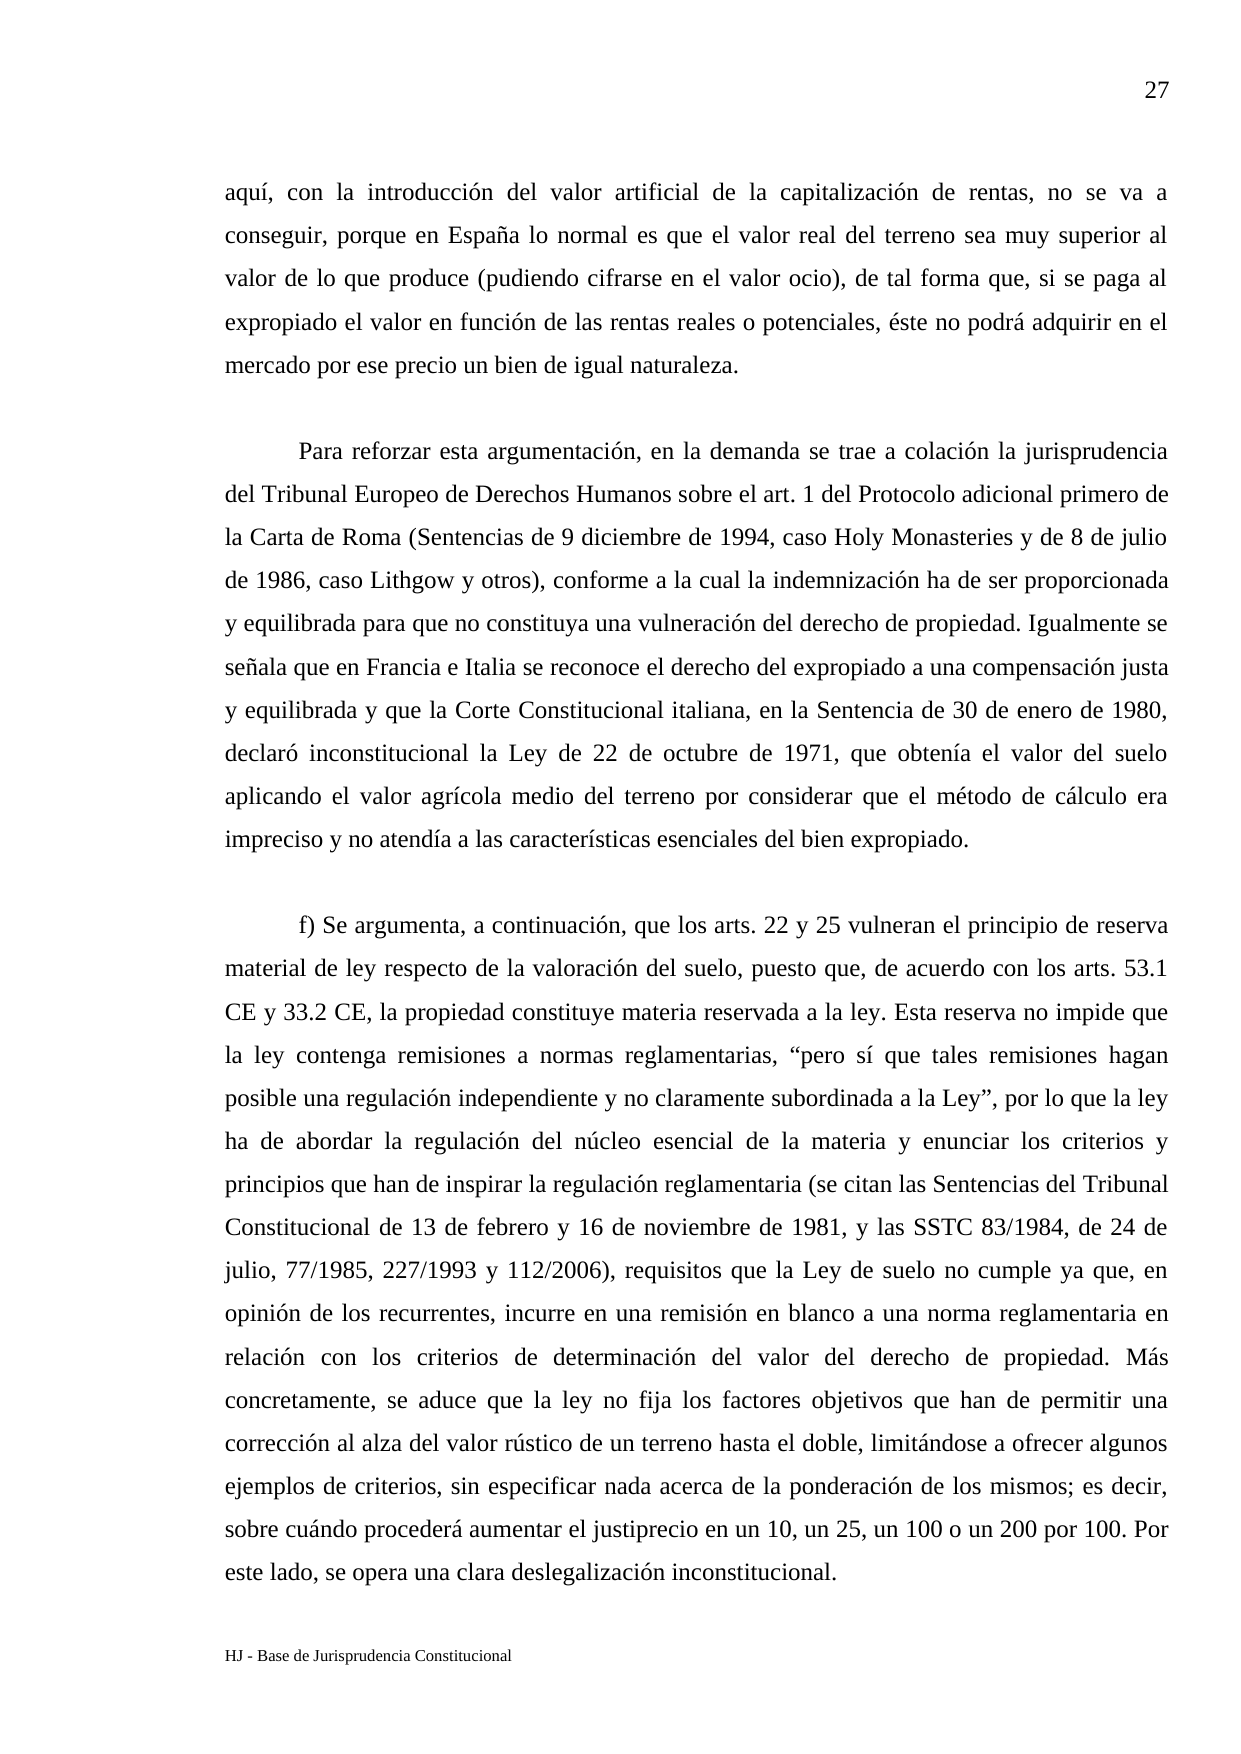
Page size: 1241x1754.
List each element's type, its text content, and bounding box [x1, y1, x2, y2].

text Para reforzar esta argumentación, en la demanda se trae a colación la jurisprudencia del Tribunal Europeo de Derechos Humanos sobre el art. 1 del Protocolo adicional primero de la Carta de Roma (Sentencias de 9 diciembre de 1994, caso Holy Monasteries y de 8 de julio de 1986, caso Lithgow y otros), conforme a la cual la indemnización ha de ser proporcionada y equilibrada para que no constituya una vulneración del derecho de propiedad. Igualmente se señala que en Francia e Italia se reconoce el derecho del expropiado a una compensación justa y equilibrada y que la Corte Constitucional italiana, en la Sentencia de 30 de enero de 1980, declaró inconstitucional la Ley de 22 de octubre de 1971, que obtenía el valor del suelo aplicando el valor agrícola medio del terreno por considerar que el método de cálculo era impreciso y no atendía a las características esenciales del bien expropiado. [224, 436, 1169, 853]
text f) Se argumenta, a continuación, que los arts. 22 y 25 vulneran el principio de reserva material de ley respecto de la valoración del suelo, puesto que, de acuerdo con los arts. 53.1 CE y 33.2 CE, la propiedad constituye materia reservada a la ley. Esta reserva no impide que la ley contenga remisiones a normas reglamentarias, “pero sí que tales remisiones hagan posible una regulación independiente y no claramente subordinada a la Ley”, por lo que la ley ha de abordar la regulación del núcleo esencial de la materia y enunciar los criterios y principios que han de inspirar la regulación reglamentaria (se citan las Sentencias del Tribunal Constitucional de 13 de febrero y 16 de noviembre de 1981, y las SSTC 83/1984, de 24 de julio, 77/1985, 227/1993 y 112/2006), requisitos que la Ley de suelo no cumple ya que, en opinión de los recurrentes, incurre en una remisión en blanco a una norma reglamentaria en relación con los criterios de determinación del valor del derecho de propiedad. Más concretamente, se aduce que la ley no fija los factores objetivos que han de permitir una corrección al alza del valor rústico de un terreno hasta el doble, limitándose a ofrecer algunos ejemplos de criterios, sin especificar nada acerca de la ponderación de los mismos; es decir, sobre cuándo procederá aumentar el justiprecio en un 10, un 25, un 100 o un 200 por 100. Por este lado, se opera una clara deslegalización inconstitucional. [224, 910, 1169, 1586]
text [224, 177, 1169, 378]
